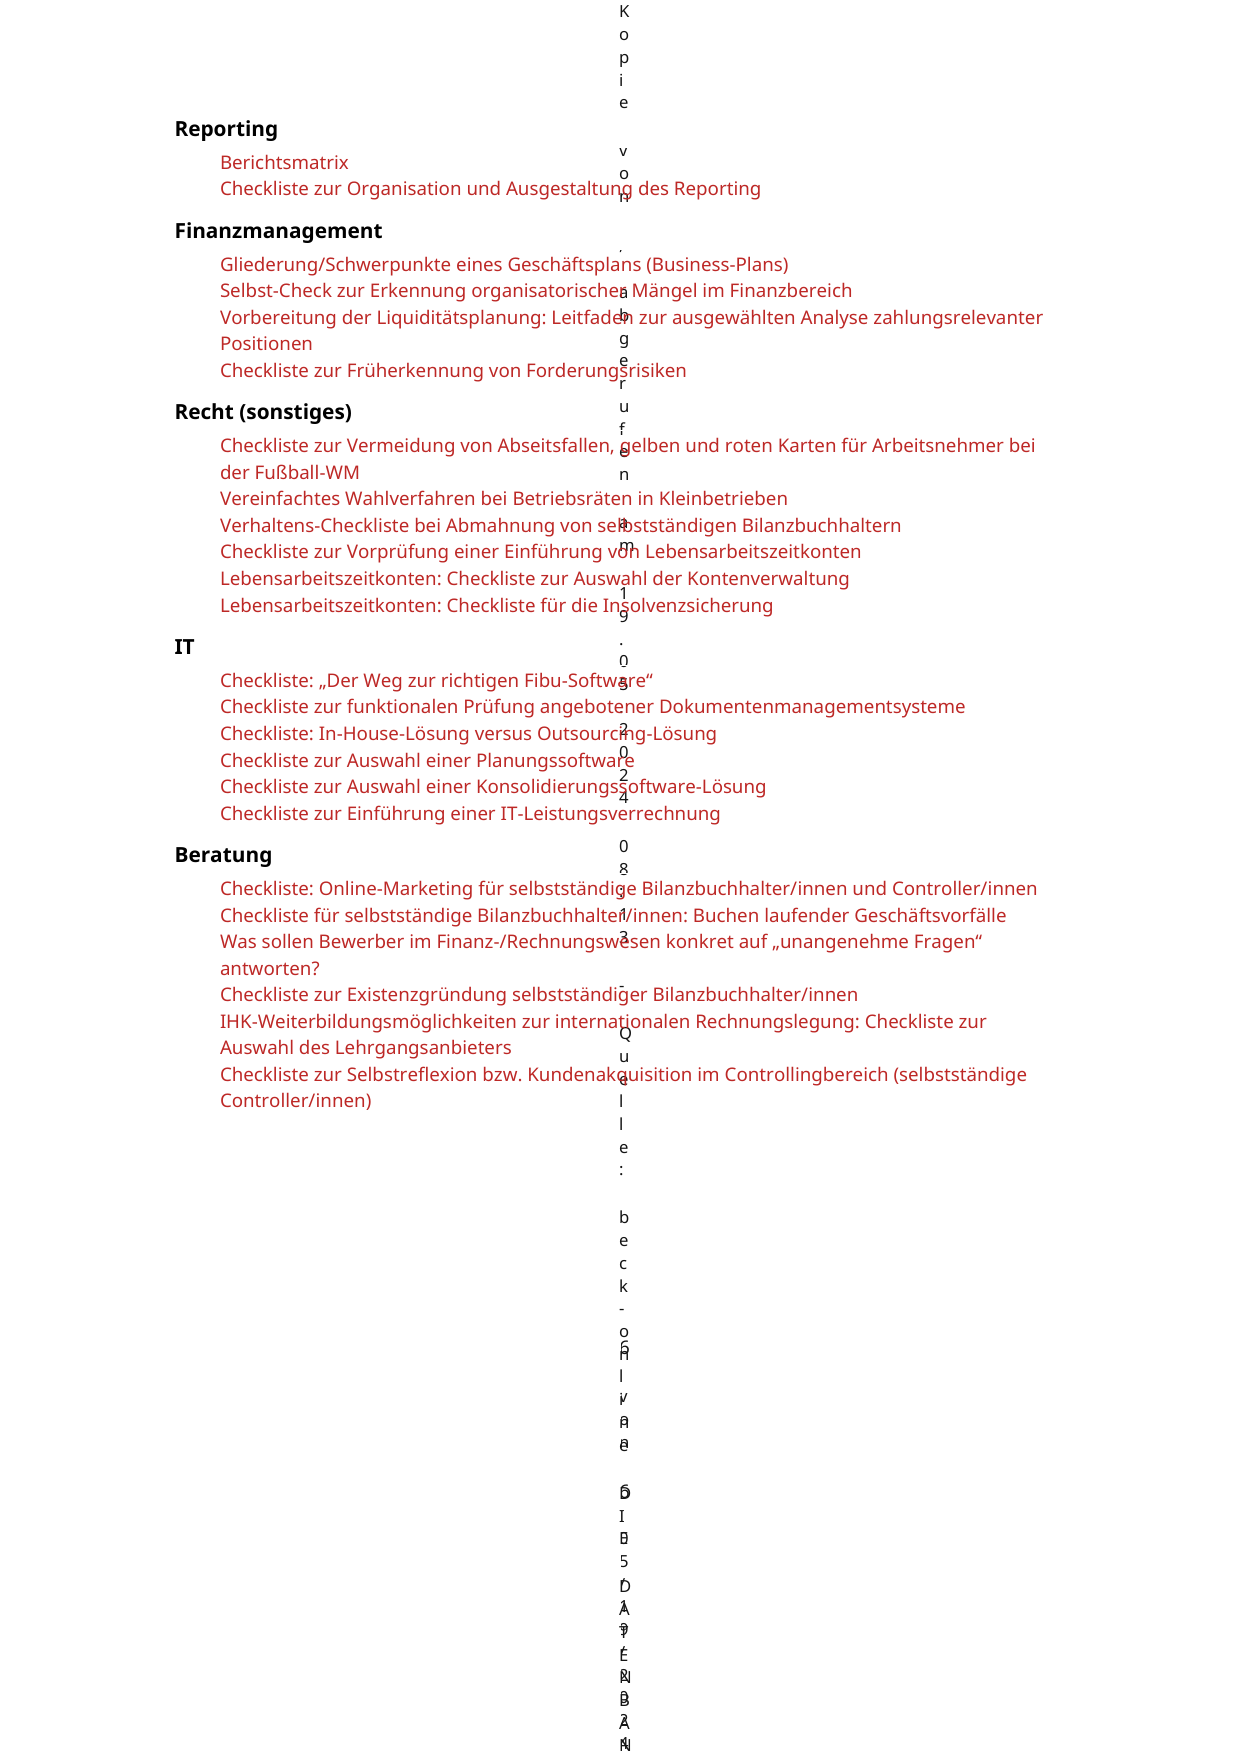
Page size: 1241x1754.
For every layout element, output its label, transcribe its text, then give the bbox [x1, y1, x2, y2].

text Checkliste zur Früherkennung von Forderungsrisiken [199, 356, 1052, 383]
text Checkliste zur Einführung einer IT-Leistungsverrechnung [199, 799, 1052, 826]
text Checkliste zur funktionalen Prüfung angebotener Dokumentenmanagementsysteme [199, 693, 1052, 719]
text Recht (sonstiges) [168, 383, 1050, 430]
text Checkliste zur Selbstreflexion bzw. Kundenakquisition im Controllingbereich (selbstständige Controller/​innen) [199, 1060, 1052, 1113]
text Checkliste zur Vermeidung von Abseitsfallen, gelben und roten Karten für Arbeitsnehmer bei der Fußball-WM [220, 431, 1052, 484]
text Checkliste zur Auswahl einer Konsolidierungssoftware-Lösung [199, 772, 1052, 799]
text Checkliste zur Existenzgründung selbstständiger Bilanzbuchhalter/​innen [199, 981, 1052, 1007]
text IHK-Weiterbildungsmöglichkeiten zur internationalen Rechnungslegung: Checkliste zur Auswahl des Lehrgangsanbieters [199, 1007, 1052, 1060]
text Selbst-Check zur Erkennung organisatorischer Mängel im Finanzbereich [199, 276, 1052, 303]
text Checkliste: In-House-Lösung versus Outsourcing-Lösung [199, 719, 1052, 746]
text Vereinfachtes Wahlverfahren bei Betriebsräten in Kleinbetrieben [199, 484, 1052, 511]
text Beratung [168, 826, 1050, 873]
text Checkliste zur Organisation und Ausgestaltung des Reporting [199, 174, 1052, 201]
text Finanzmanagement [168, 201, 1050, 248]
text Lebensarbeitszeitkonten: Checkliste zur Auswahl der Kontenverwaltung [199, 564, 1052, 591]
text Berichtsmatrix [220, 148, 1052, 174]
text Checkliste für selbstständige Bilanzbuchhalter/​innen: Buchen laufender Geschäftsvorfälle [199, 901, 1052, 927]
text Was sollen Bewerber im Finanz-/​Rechnungswesen konkret auf „unangenehme Fragen“ antworten? [199, 927, 1052, 981]
text Checkliste: „Der Weg zur richtigen Fibu-Software“ [220, 666, 1052, 693]
text Checkliste: Online-Marketing für selbstständige Bilanzbuchhalter/​innen und Controller/​innen [220, 874, 1052, 901]
text IT [168, 617, 1051, 665]
text Gliederung/​Schwerpunkte eines Geschäftsplans (Business-Plans) [220, 250, 1052, 276]
text Checkliste zur Auswahl einer Planungssoftware [199, 746, 1052, 772]
text Verhaltens-Checkliste bei Abmahnung von selbstständigen Bilanzbuchhaltern [199, 511, 1052, 538]
text Checkliste zur Vorprüfung einer Einführung von Lebensarbeitszeitkonten [199, 538, 1052, 564]
text Lebensarbeitszeitkonten: Checkliste für die Insolvenzsicherung [199, 591, 1052, 617]
text Vorbereitung der Liquiditätsplanung: Leitfaden zur ausgewählten Analyse zahlungsrelevanter Positionen [199, 303, 1052, 356]
text Reporting [168, 99, 1050, 147]
